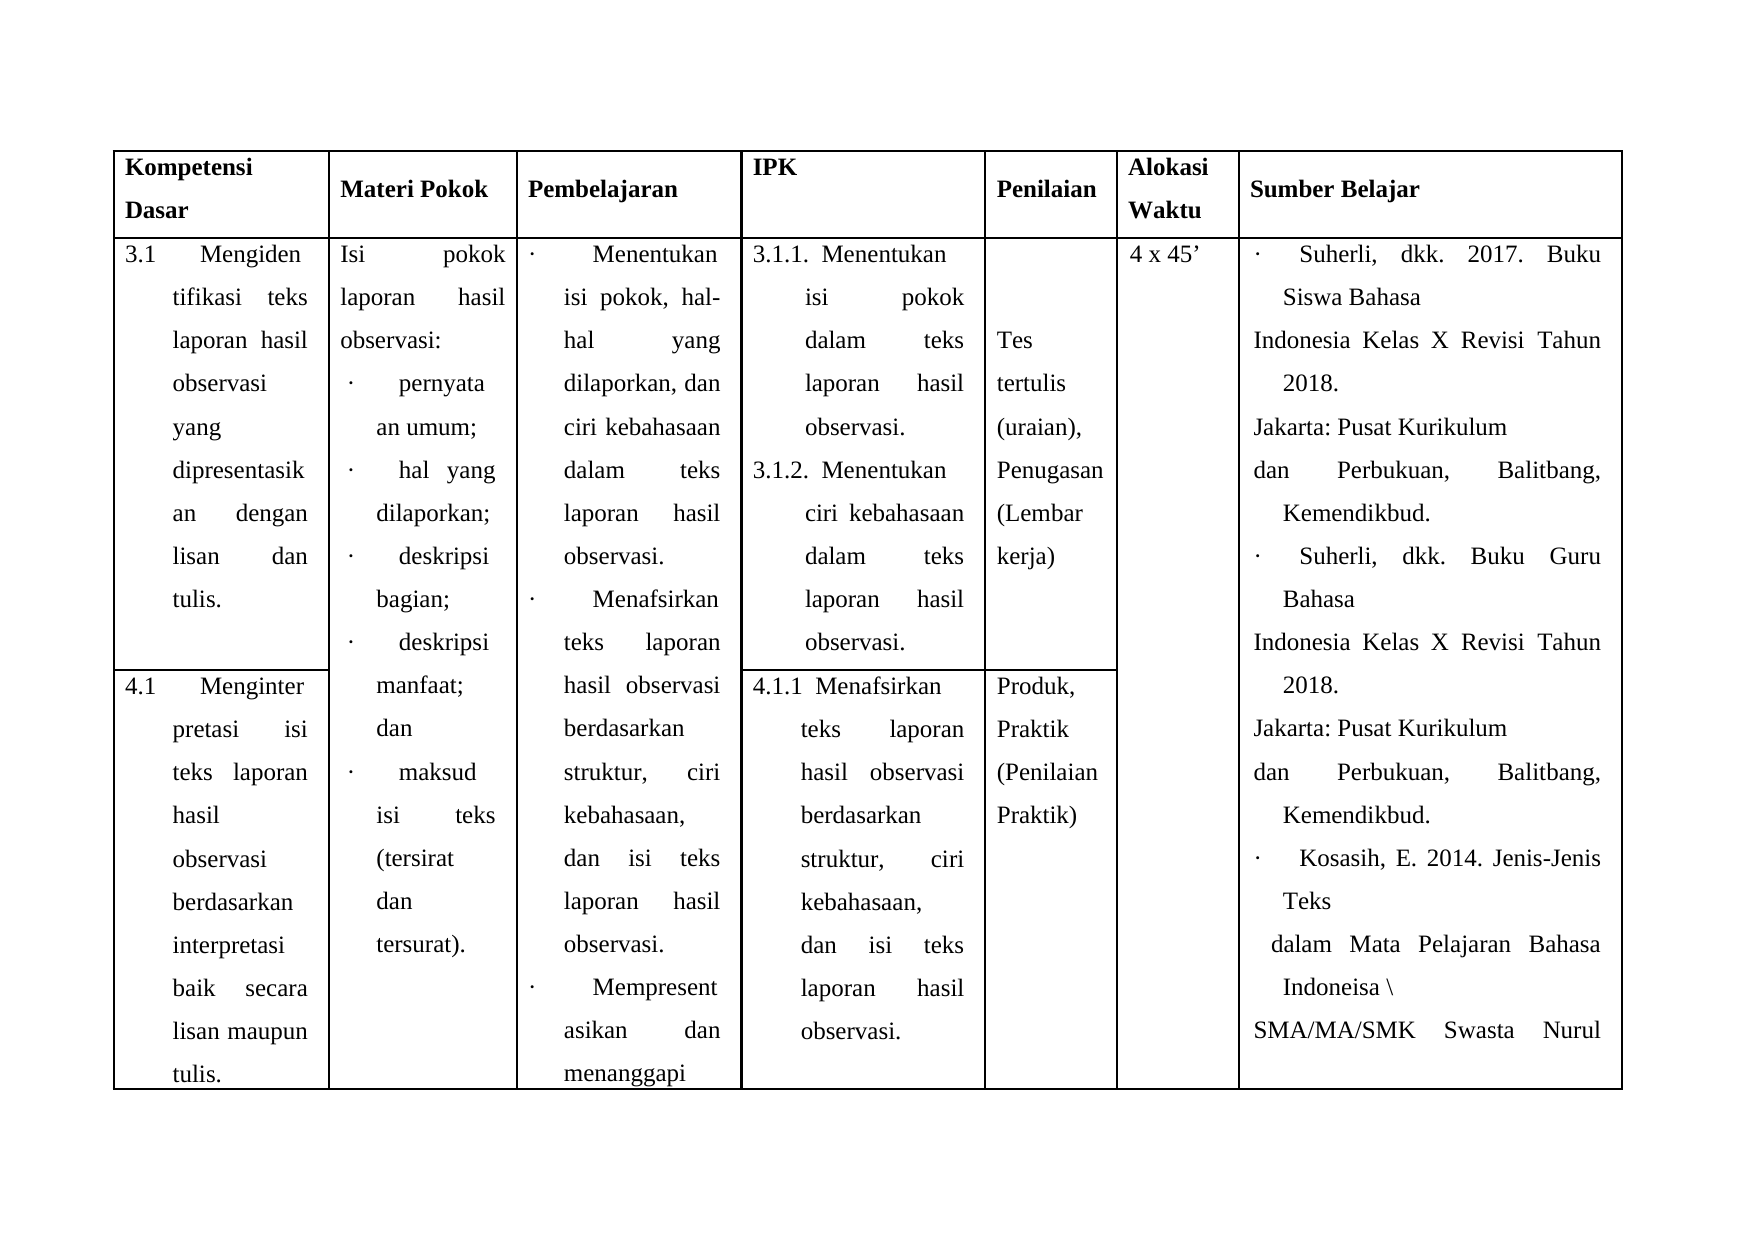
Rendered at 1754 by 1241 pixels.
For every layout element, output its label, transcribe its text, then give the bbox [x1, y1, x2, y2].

table_header Alokasi Waktu [1118, 152, 1238, 237]
table_cell 3.1 Mengidentifikasi teks laporan hasil observasi yang dipresentasikan dengan lisan dan tulis. [115, 239, 328, 669]
table_header Pembelajaran [518, 152, 740, 237]
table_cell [986, 671, 1116, 1088]
table_cell · Suherli, dkk. 2017. Buku Siswa Bahasa Indonesia Kelas X Revisi Tahun 2018. Jakarta: Pusat Kurikulum dan Perbukuan, Balitbang, Kemendikbud. · Suherli, dkk. Buku Guru Bahasa Indonesia Kelas X Revisi Tahun 2018. Jakarta: Pusat Kurikulum dan Perbukuan, Balitbang, Kemendikbud. · Kosasih, E. 2014. Jenis-Jenis Teks dalam Mata Pelajaran Bahasa Indoneisa \ SMA/MA/SMK Swasta Nurul Amaliyah Tanjung Morawa · Internet · Alam sekitar dan sumber lain yang relevan [1240, 239, 1621, 1088]
table_cell · Menentukan isi pokok, hal-hal yang dilaporkan, dan ciri kebahasaan dalam teks laporan hasil observasi. · Menafsirkan teks laporan hasil observasi berdasarkan struktur, ciri kebahasaan, dan isi teks laporan hasil observasi. · Mempresentasikan dan menanggapi teks laporan hasil observasi [518, 239, 740, 1088]
table_header Penilaian [986, 152, 1116, 237]
table_header IPK [743, 152, 984, 237]
table_header Kompetensi Dasar [115, 152, 328, 237]
table_header Sumber Belajar [1240, 152, 1621, 237]
table_cell 4 x 45’ [1118, 239, 1238, 1088]
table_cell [743, 671, 984, 1088]
table_cell 3.1.1. Menentukan isi pokok dalam teks laporan hasil observasi. 3.1.2. Menentukan ciri kebahasaan dalam teks laporan hasil observasi. [743, 239, 984, 669]
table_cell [115, 671, 328, 1088]
table_header Materi Pokok [330, 152, 516, 237]
table_cell Tes tertulis (uraian), Penugasan (Lembar kerja) [986, 239, 1116, 669]
table_cell Isi pokok laporan hasil observasi: · pernyataan umum; · hal yang dilaporkan; · deskripsi bagian; · deskripsi manfaat; dan · maksud isi teks (tersirat dan tersurat). [330, 239, 516, 1088]
